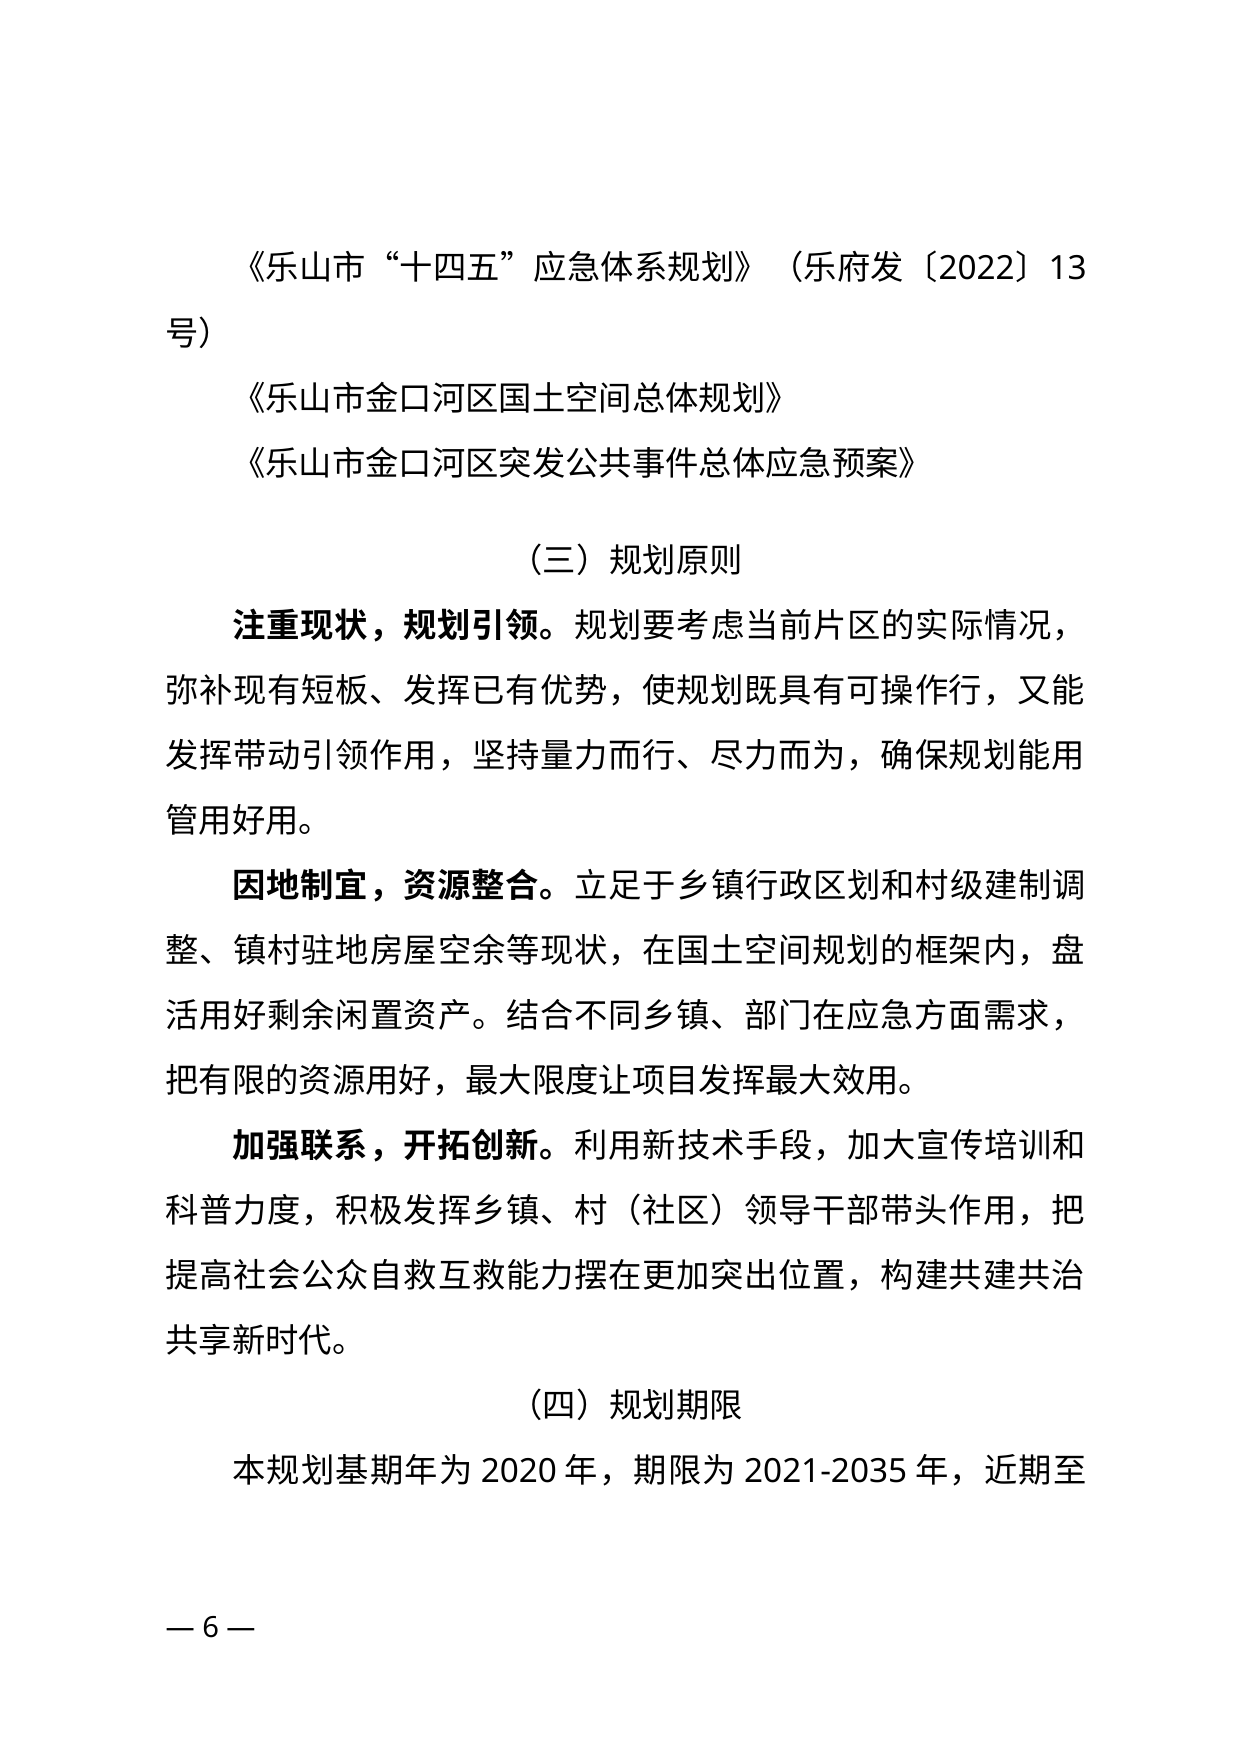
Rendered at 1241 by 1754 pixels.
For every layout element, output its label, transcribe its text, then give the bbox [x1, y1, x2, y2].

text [165, 1435, 1087, 1500]
text 《乐山市金口河区国土空间总体规划》 [165, 363, 1087, 428]
text 注重现状，规划引领。规划要考虑当前片区的实际情况，弥补现有短板、发挥已有优势，使规划既具有可操作行，又能发挥带动引领作用，坚持量力而行、尽力而为，确保规划能用管用好用。 [165, 590, 1087, 850]
text 《乐山市“十四五”应急体系规划》（乐府发〔2022〕13 号） [165, 233, 1087, 363]
text 加强联系，开拓创新。利用新技术手段，加大宣传培训和科普力度，积极发挥乡镇、村（社区）领导干部带头作用，把提高社会公众自救互救能力摆在更加突出位置，构建共建共治共享新时代。 [165, 1110, 1087, 1370]
text （三）规划原则 [165, 525, 1087, 590]
text 因地制宜，资源整合。立足于乡镇行政区划和村级建制调整、镇村驻地房屋空余等现状，在国土空间规划的框架内，盘活用好剩余闲置资产。结合不同乡镇、部门在应急方面需求，把有限的资源用好，最大限度让项目发挥最大效用。 [165, 850, 1087, 1110]
text （四）规划期限 [165, 1370, 1087, 1435]
text 《乐山市金口河区突发公共事件总体应急预案》 [165, 428, 1087, 493]
